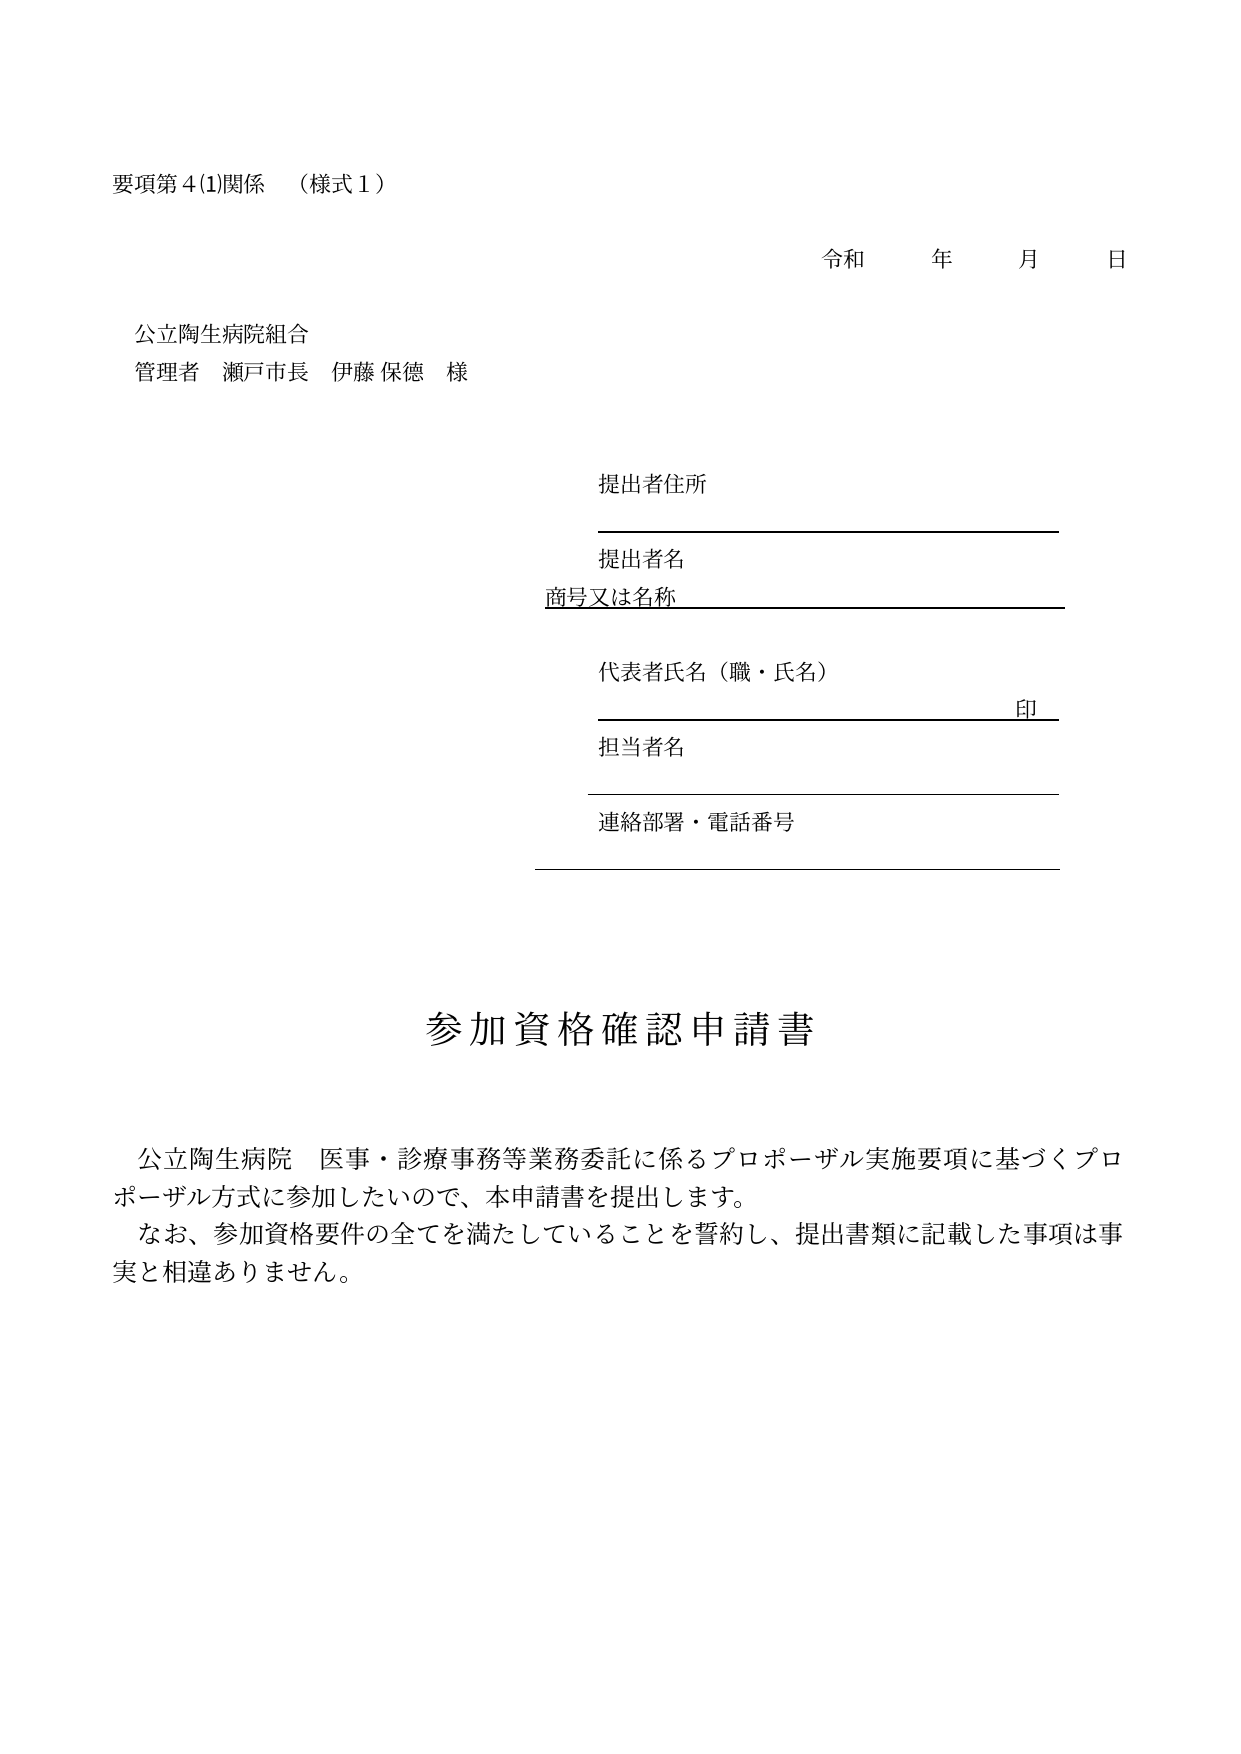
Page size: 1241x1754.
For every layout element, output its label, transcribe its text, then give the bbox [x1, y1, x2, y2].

text 代表者氏名（職・氏名） [112, 652, 1128, 689]
text 連絡部署・電話番号 [112, 802, 1128, 839]
text 商号又は名称 [112, 577, 1128, 614]
text 提出者名 [112, 539, 1128, 577]
text 公立陶生病院 医事・診療事務等業務委託に係るプロポーザル実施要項に基づくプロポーザル方式に参加したいので、本申請書を提出します。 [112, 1139, 1128, 1214]
text 提出者住所 [112, 464, 1128, 502]
text 印 [112, 689, 1128, 727]
text 令和 年 月 日 [112, 239, 1128, 277]
text 参加資格確認申請書 [112, 989, 1128, 1064]
text 公立陶生病院組合 [112, 314, 1128, 352]
text なお、参加資格要件の全てを満たしていることを誓約し、提出書類に記載した事項は事実と相違ありません。 [112, 1214, 1128, 1289]
text 担当者名 [112, 727, 1128, 764]
text 管理者 瀬戸市長 伊藤 保德 様 [112, 352, 1128, 389]
text 要項第４⑴関係 （様式１） [112, 164, 1128, 202]
